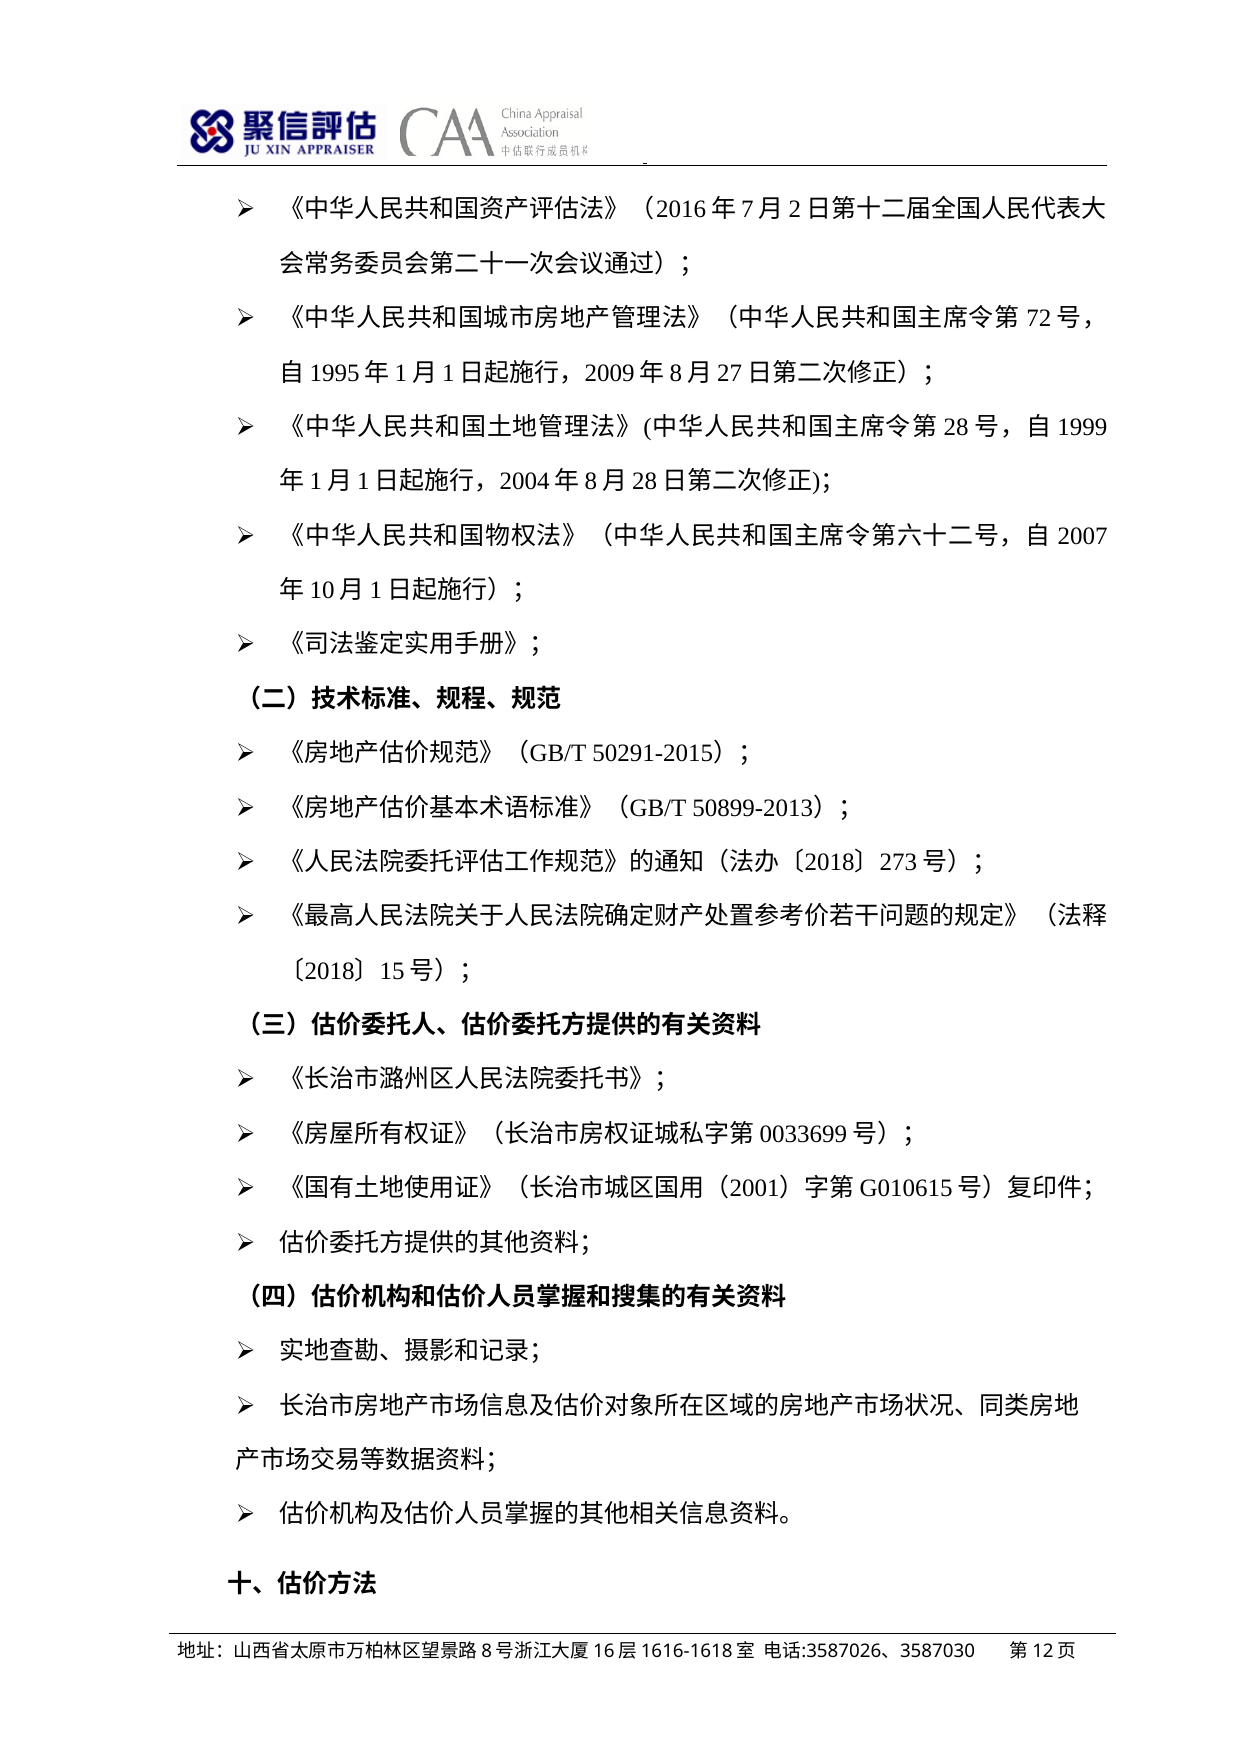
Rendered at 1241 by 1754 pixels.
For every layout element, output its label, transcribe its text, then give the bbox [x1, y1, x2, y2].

list 实地查勘、摄影和记录； [236, 1331, 1107, 1367]
list 《中华人民共和国土地管理法》(中华人民共和国主席令第28号，自1999年1月1日起施行，2004年8月28日第二次修正)； [236, 406, 1107, 497]
list （三）估价委托人、估价委托方提供的有关资料 [236, 1004, 1107, 1041]
list 《中华人民共和国城市房地产管理法》（中华人民共和国主席令第72号，自1995年1月1日起施行，2009年8月27日第二次修正）； [236, 298, 1107, 388]
picture [180, 95, 389, 161]
list （四）估价机构和估价人员掌握和搜集的有关资料 [236, 1276, 1107, 1313]
list 长治市房地产市场信息及估价对象所在区域的房地产市场状况、同类房地 [236, 1385, 1107, 1421]
list 产市场交易等数据资料； [236, 1439, 1107, 1476]
text 十、估价方法 [177, 1563, 1107, 1599]
list 《房地产估价基本术语标准》（GB/T 50899-2013）； [236, 787, 1107, 823]
list 《最高人民法院关于人民法院确定财产处置参考价若干问题的规定》（法释〔2018〕15号）； [236, 896, 1107, 986]
list 《房屋所有权证》（长治市房权证城私字第0033699号）； [236, 1113, 1107, 1149]
list 《国有土地使用证》（长治市城区国用（2001）字第G010615号）复印件； [236, 1168, 1107, 1204]
list 《长治市潞州区人民法院委托书》； [236, 1059, 1107, 1095]
list 《司法鉴定实用手册》； [236, 624, 1107, 660]
list （二）技术标准、规程、规范 [236, 678, 1107, 714]
list 《中华人民共和国资产评估法》（2016年7月2日第十二届全国人民代表大会常务委员会第二十一次会议通过）； [236, 189, 1107, 279]
picture [399, 95, 587, 158]
list 《人民法院委托评估工作规范》的通知（法办〔2018〕273号）； [236, 841, 1107, 878]
list 《中华人民共和国物权法》（中华人民共和国主席令第六十二号，自2007年10月1日起施行）； [236, 515, 1107, 606]
list 《房地产估价规范》（GB/T 50291-2015）； [236, 733, 1107, 769]
list 估价委托方提供的其他资料； [236, 1222, 1107, 1258]
list 估价机构及估价人员掌握的其他相关信息资料。 [236, 1494, 1107, 1530]
